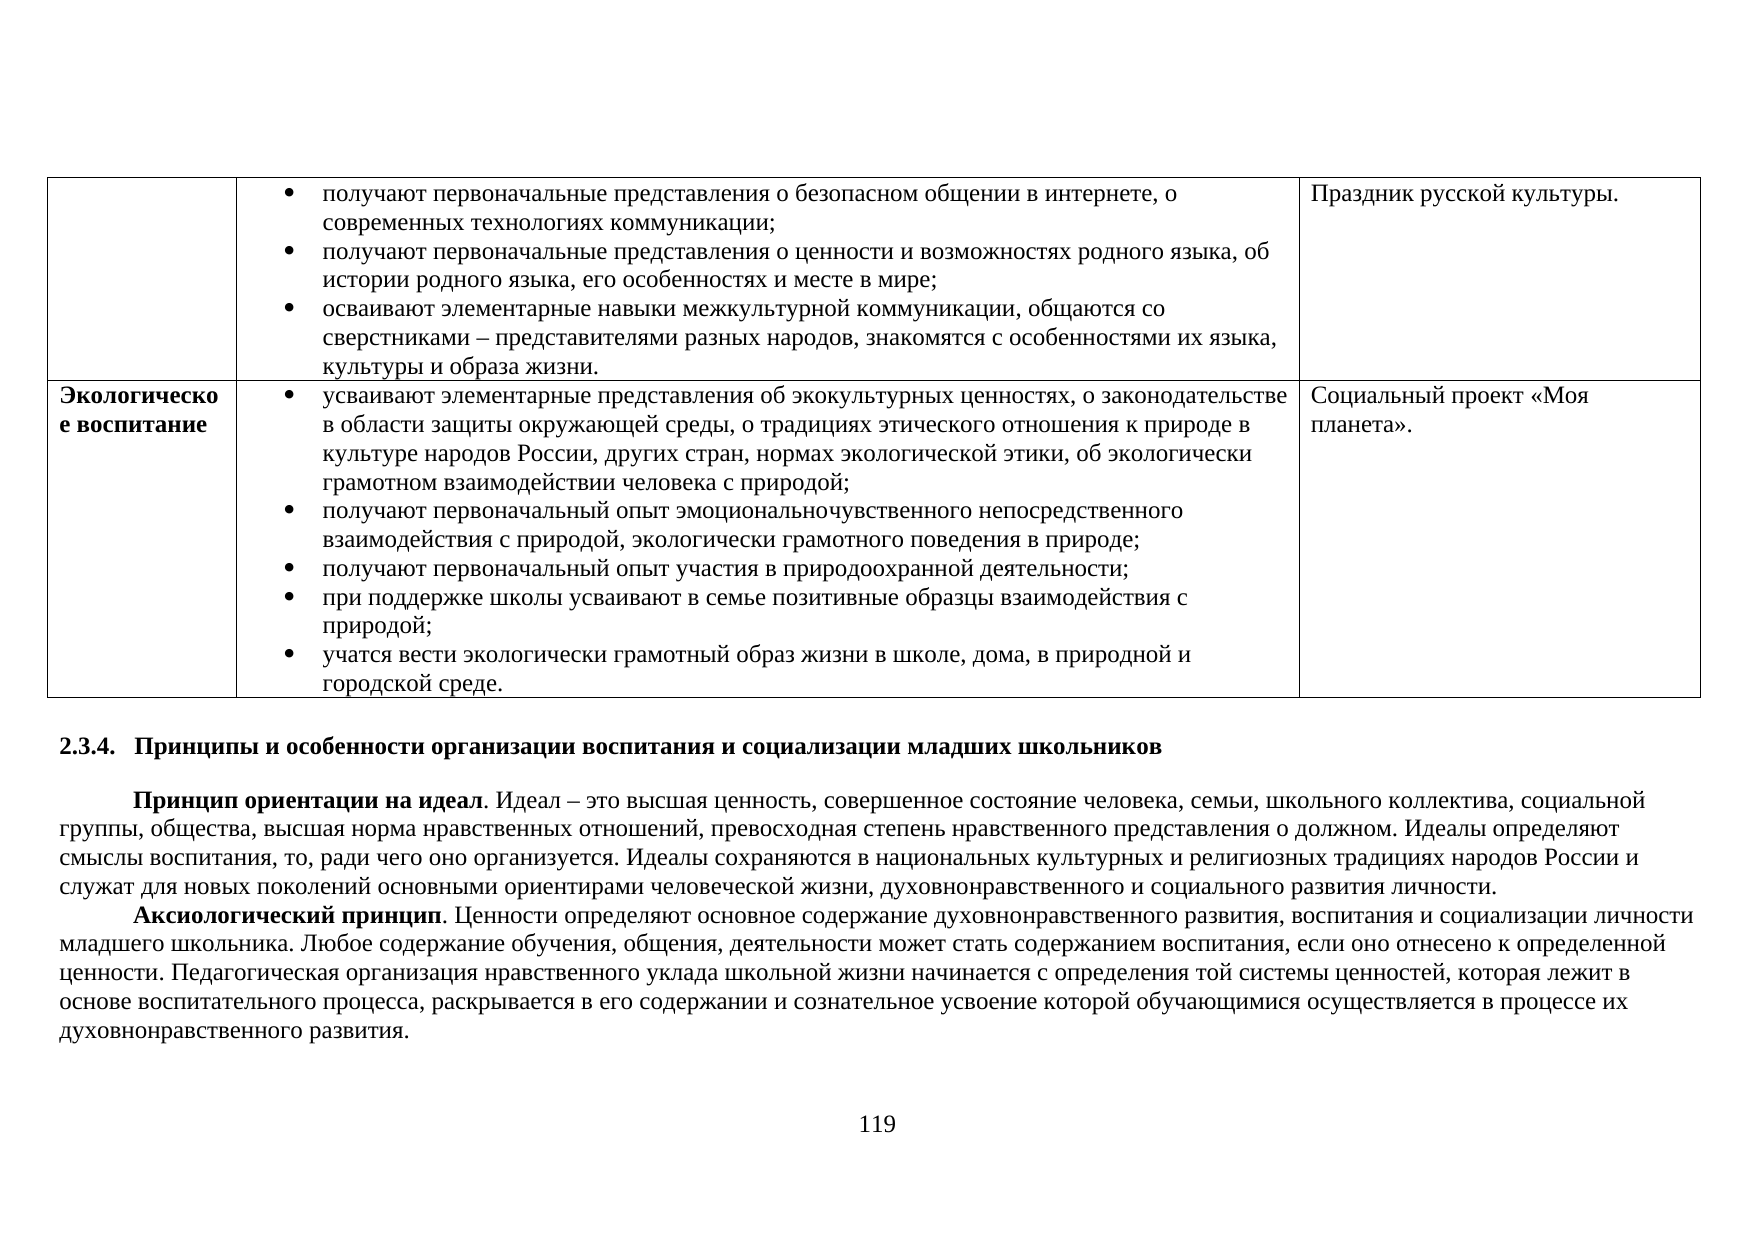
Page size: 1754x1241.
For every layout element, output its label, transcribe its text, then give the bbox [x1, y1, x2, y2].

table_cell усваивают элементарные представления об экокультурных ценностях, о законодательстве в области защиты окружающей среды, о традициях этического отношения к природе в культуре народов России, других стран, нормах экологической этики, об экологически грамотном взаимодействии человека с природой; получают первоначальный опыт эмоционально­чувственного непосредственного взаимодействия с природой, экологически грамотного поведения в природе; получают первоначальный опыт участия в природоохранной деятельности; при поддержке школы усваивают в семье позитивные образцы взаимодействия с природой; учатся вести экологически грамотный образ жизни в школе, дома, в природной и городской среде. [237, 381, 1299, 697]
table_cell Экологическое воспитание [48, 381, 236, 697]
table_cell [48, 178, 236, 379]
text Аксиологический принцип. Ценности определяют основное содержание духовно­нравственного развития, воспитания и социализации личности младшего школьника. Любое содержание обучения, общения, деятельности может стать содержанием воспитания, если оно отнесено к определенной ценности. Педагогическая организация нравственного уклада школьной жизни начинается с определения той системы ценностей, которая лежит в основе воспитательного процесса, раскрывается в его содержании и сознательное усвоение которой обучающимися осуществляется в процессе их духовно­нравственного развития. [59, 900, 1695, 1043]
table_cell Социальный проект «Моя планета». [1300, 381, 1700, 697]
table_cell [237, 178, 1299, 379]
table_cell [1300, 178, 1700, 379]
text Принцип ориентации на идеал. Идеал – это высшая ценность, совершенное состояние человека, семьи, школьного коллектива, социальной группы, общества, высшая норма нравственных отношений, превосходная степень нравственного представления о должном. Идеалы определяют смыслы воспитания, то, ради чего оно организуется. Идеалы сохраняются в национальных культурных и религиозных традициях народов России и служат для новых поколений основными ориентирами человеческой жизни, духовно­нравственного и социального развития личности. [59, 785, 1695, 900]
list Принципы и особенности организации воспитания и социализации младших школьников [59, 731, 1695, 759]
